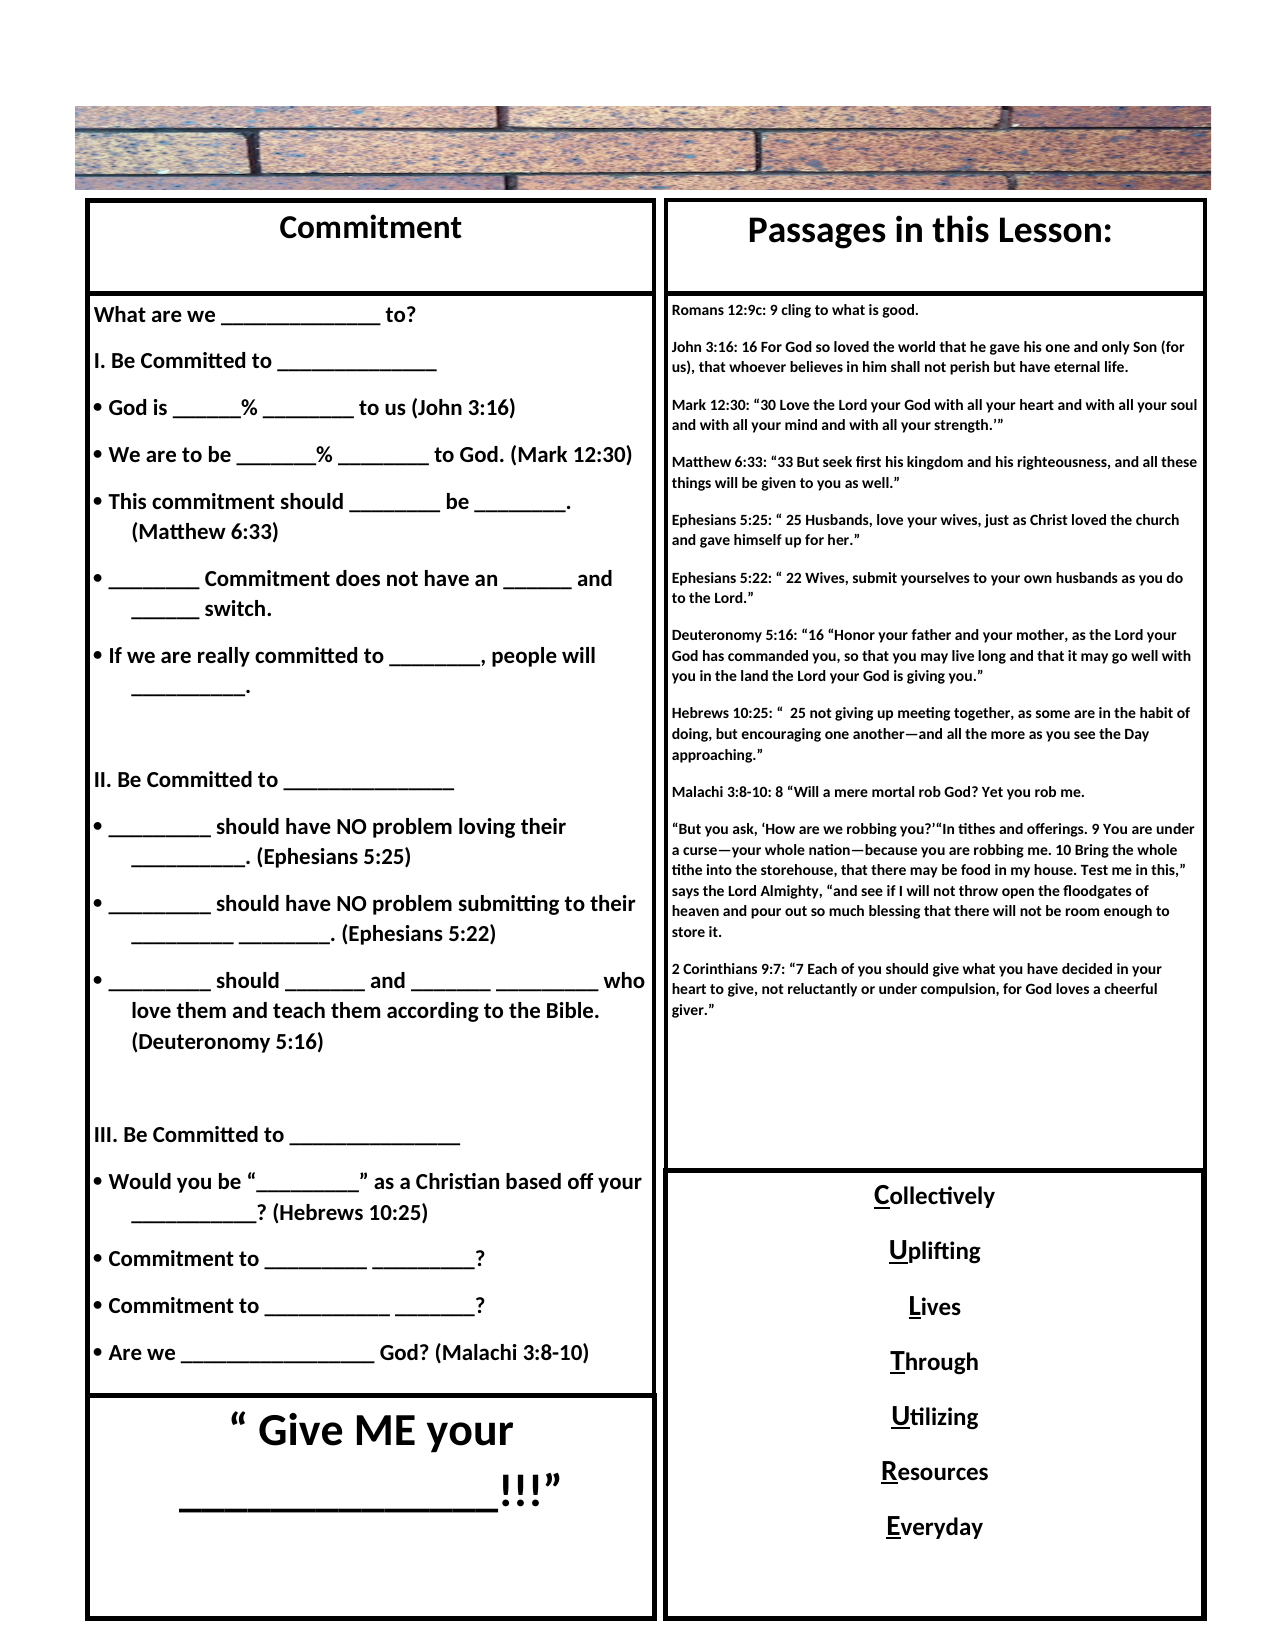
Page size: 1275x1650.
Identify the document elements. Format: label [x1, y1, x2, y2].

picture [75, 106, 1212, 190]
